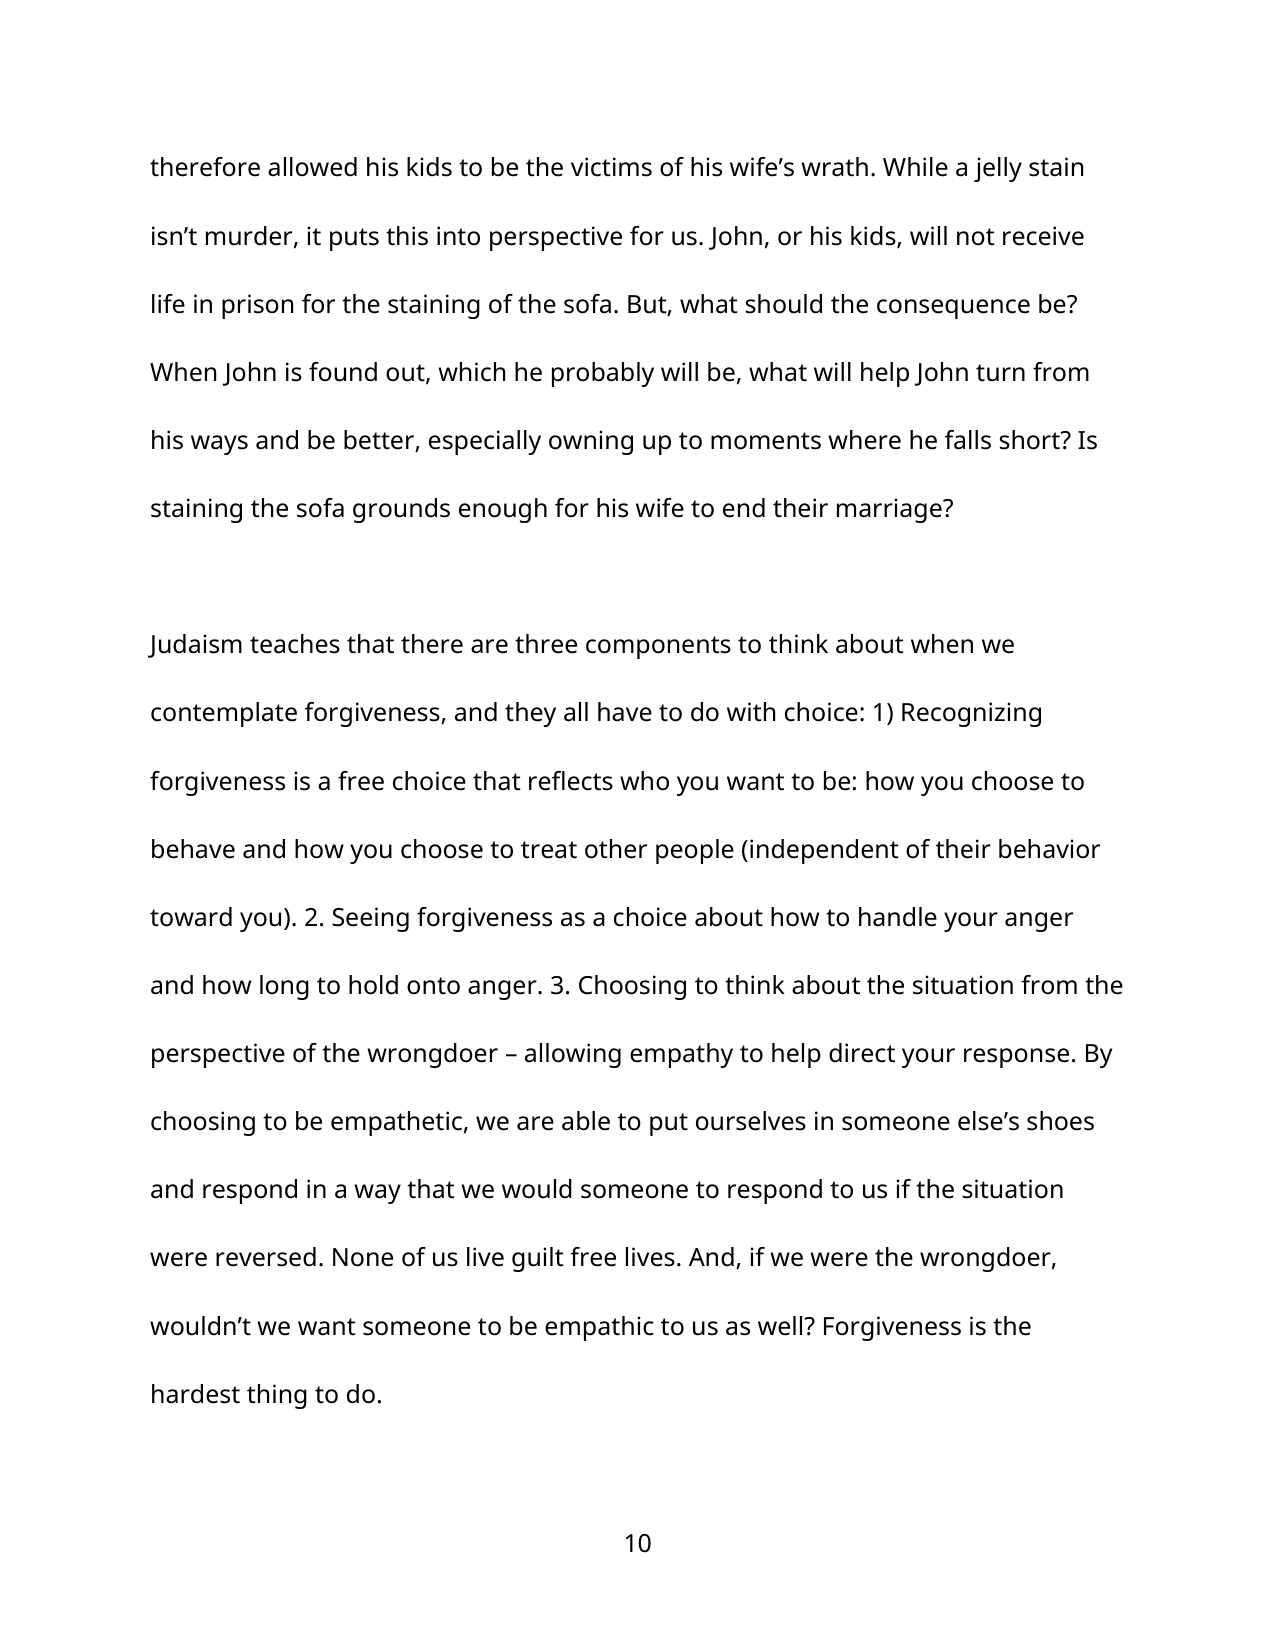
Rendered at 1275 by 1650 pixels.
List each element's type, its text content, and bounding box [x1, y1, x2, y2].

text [150, 150, 1125, 525]
text Judaism teaches that there are three components to think about when we contemplate forgiveness, and they all have to do with choice: 1) Recognizing forgiveness is a free choice that reflects who you want to be: how you choose to behave and how you choose to treat other people (independent of their behavior toward you). 2. Seeing forgiveness as a choice about how to handle your anger and how long to hold onto anger. 3. Choosing to think about the situation from the perspective of the wrongdoer – allowing empathy to help direct your response. By choosing to be empathetic, we are able to put ourselves in someone else’s shoes and respond in a way that we would someone to respond to us if the situation were reversed. None of us live guilt free lives. And, if we were the wrongdoer, wouldn’t we want someone to be empathic to us as well? Forgiveness is the hardest thing to do. [150, 627, 1125, 1410]
